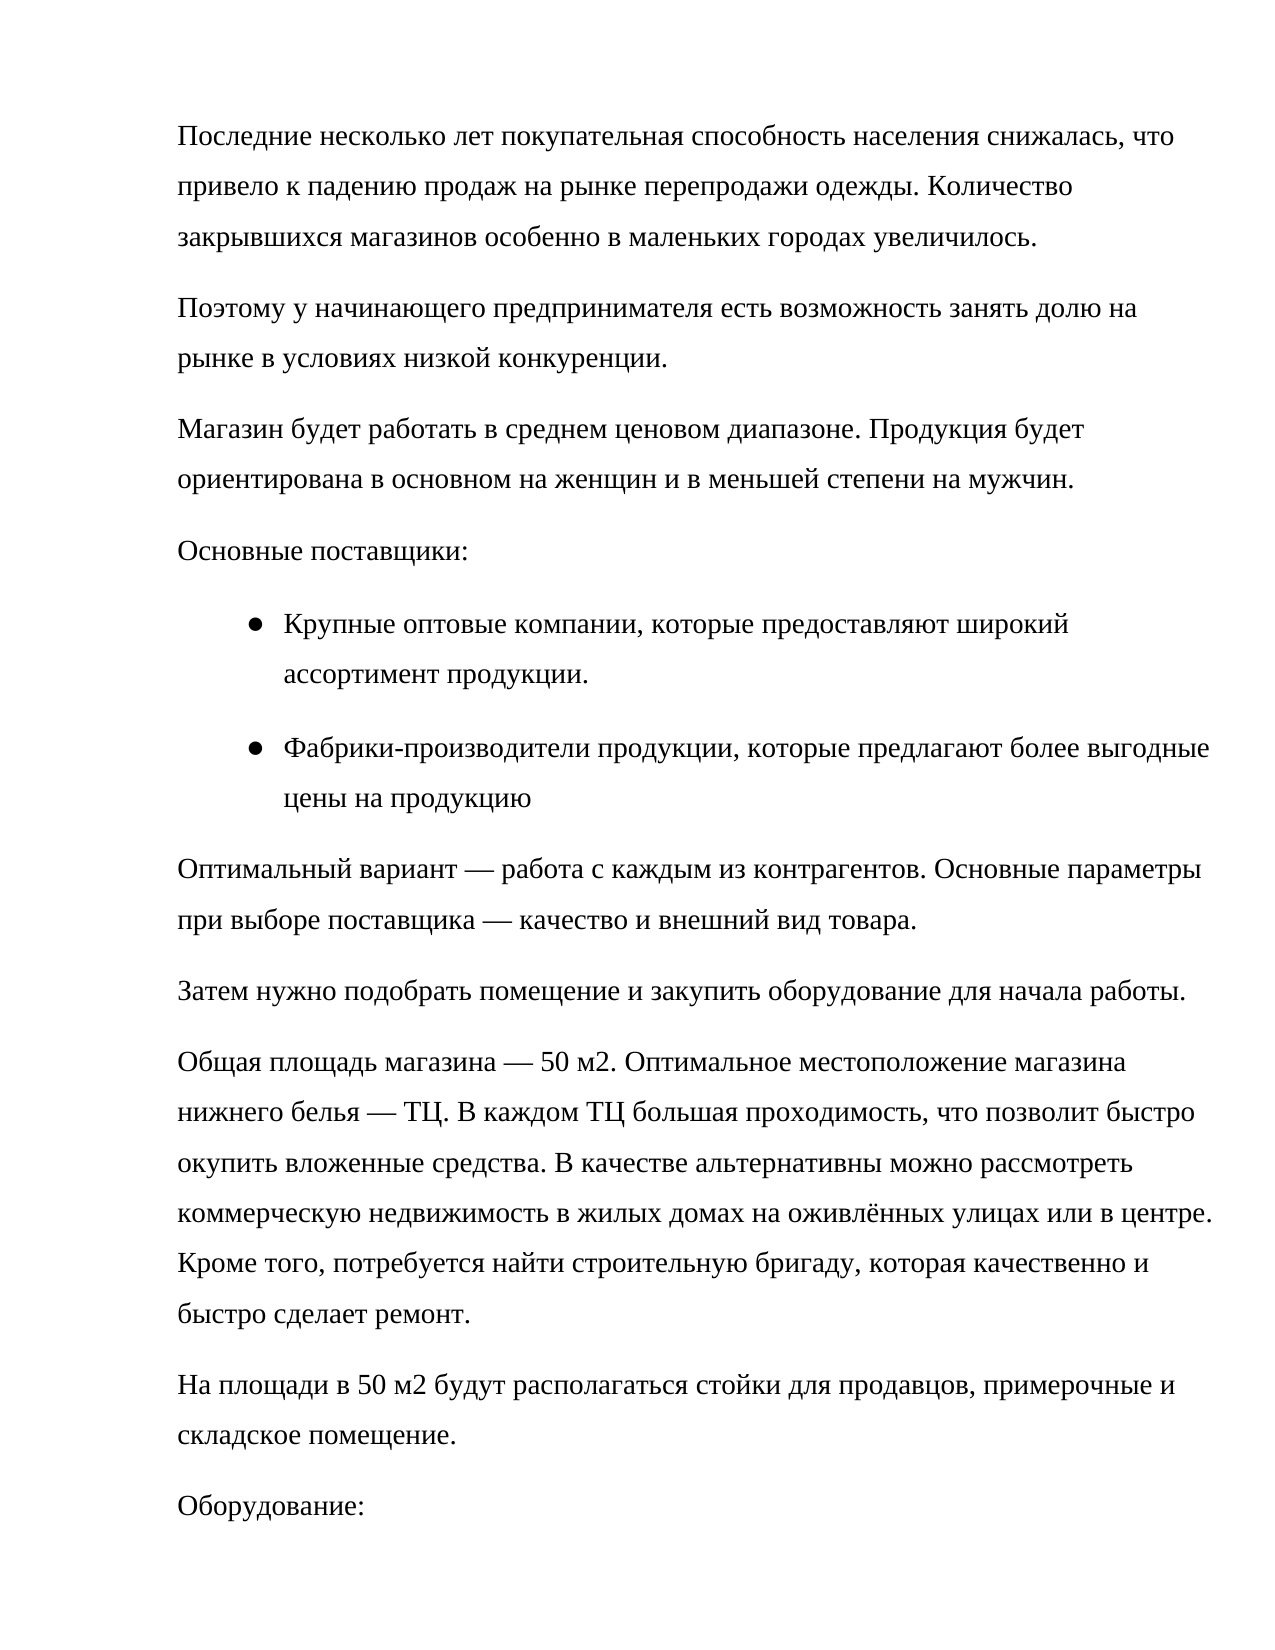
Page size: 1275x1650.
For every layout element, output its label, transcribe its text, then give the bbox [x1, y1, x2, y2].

text Последние несколько лет покупательная способность населения снижалась, что привело к падению продаж на рынке перепродажи одежды. Количество закрывшихся магазинов особенно в маленьких городах увеличилось. [177, 118, 1216, 252]
text Основные поставщики: [177, 533, 1216, 566]
text Общая площадь магазина — 50 м2. Оптимальное местоположение магазина нижнего белья — ТЦ. В каждом ТЦ большая проходимость, что позволит быстро окупить вложенные средства. В качестве альтернативны можно рассмотреть коммерческую недвижимость в жилых домах на оживлённых улицах или в центре. Кроме того, потребуется найти строительную бригаду, которая качественно и быстро сделает ремонт. [177, 1044, 1216, 1329]
list Фабрики-производители продукции, которые предлагают более выгодные цены на продукцию [246, 728, 1216, 814]
text Магазин будет работать в среднем ценовом диапазоне. Продукция будет ориентирована в основном на женщин и в меньшей степени на мужчин. [177, 411, 1216, 495]
text Оборудование: [177, 1488, 1216, 1522]
list Крупные оптовые компании, которые предоставляют широкий ассортимент продукции. [246, 604, 1216, 690]
text Поэтому у начинающего предпринимателя есть возможность занять долю на рынке в условиях низкой конкуренции. [177, 290, 1216, 374]
text Затем нужно подобрать помещение и закупить оборудование для начала работы. [177, 973, 1216, 1007]
text Оптимальный вариант — работа с каждым из контрагентов. Основные параметры при выборе поставщика — качество и внешний вид товара. [177, 852, 1216, 935]
text На площади в 50 м2 будут располагаться стойки для продавцов, примерочные и складское помещение. [177, 1367, 1216, 1451]
